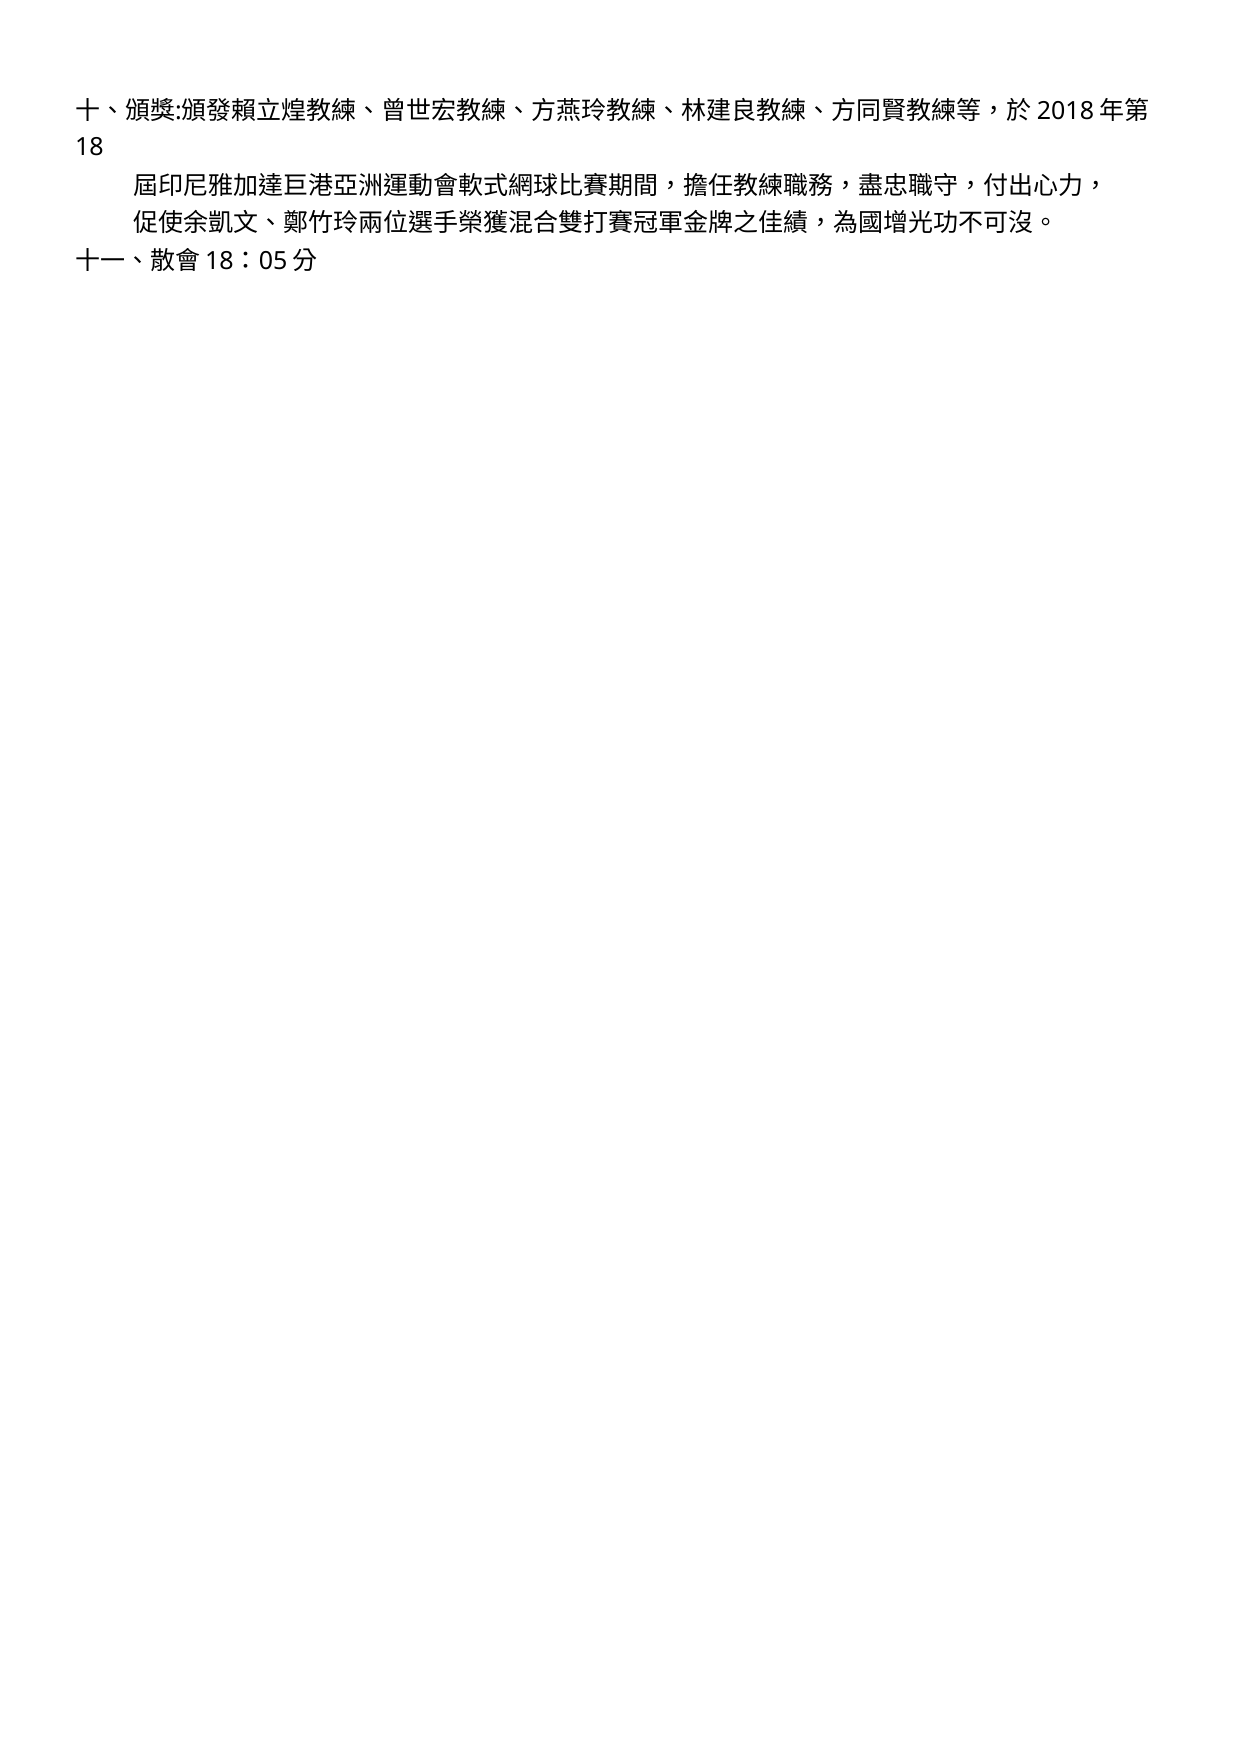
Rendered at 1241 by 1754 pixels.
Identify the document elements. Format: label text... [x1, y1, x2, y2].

text 屆印尼雅加達巨港亞洲運動會軟式網球比賽期間，擔任教練職務，盡忠職守，付出心力， [75, 164, 1165, 202]
text 十、頒獎:頒發賴立煌教練、曾世宏教練、方燕玲教練、林建良教練、方同賢教練等，於2018年第 18 [75, 89, 1165, 164]
text 十一、散會18：05分 [75, 239, 1165, 277]
text 促使余凱文、鄭竹玲兩位選手榮獲混合雙打賽冠軍金牌之佳績，為國增光功不可沒。 [75, 202, 1165, 239]
